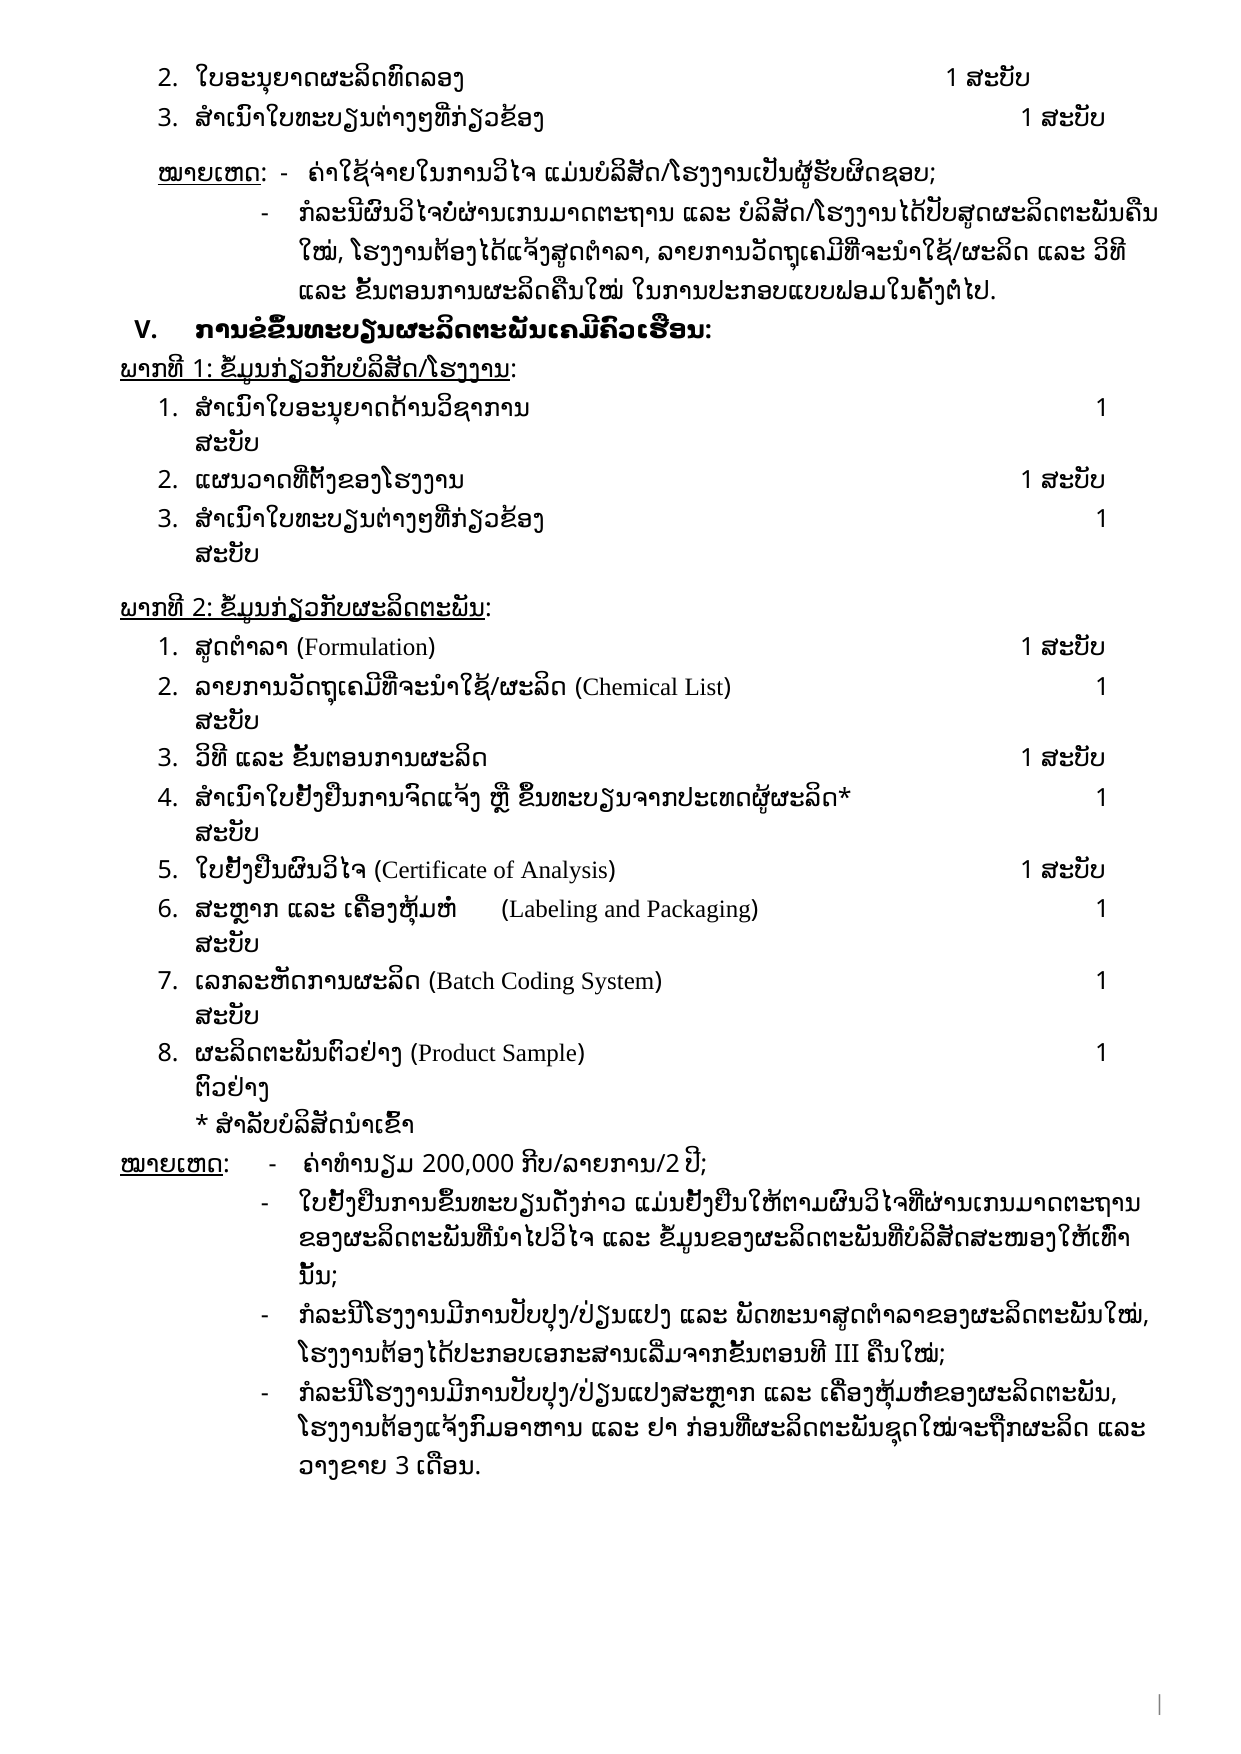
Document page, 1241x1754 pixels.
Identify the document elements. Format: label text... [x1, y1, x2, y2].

list ສຳ​ເນົາໃບ​ຢັ້ງຢືນ​ການຈົດ​ແຈ້ງ ຫຼື ​ຂຶ້ນ​ທະບຽນ​ຈາກ​ປະ​ເທດ​ຜູ້​ຜະລິດ* 1 ສະບັບ [157, 779, 1165, 847]
list ແຜນວາດທີ່ຕັ້ງຂອງໂຮງງານ 1 ສະບັບ [157, 462, 1165, 496]
list * ​ສຳລັບ​ບໍລິສັດ​ນຳ​ເຂົ້າ [195, 1106, 1165, 1140]
list ສູດ​ຕຳລາ (Formulation) 1 ສະບັບ [157, 629, 1165, 663]
list ​ໃບ​ອະນຸຍາດ​ຜະລິດ​ທົດ​ລອງ 1 ສະບັບ [157, 60, 1165, 94]
text ໝາຍ​ເຫດ: - ຄ່າ​ໃຊ້​ຈ່າຍ​ໃນ​ການ​ວິ​ໄຈ ​ແມ່ນ​ບໍລິສັດ/ໂຮງງານ​ເປັນ​ຜູ້​ຮັບ​ຜິດ​ຊອບ; [157, 155, 1165, 189]
list ການຂໍຂຶ້ນ​ທະບຽນ​ຜະລິດ​ຕະພັນ​ເຄມີ​ຄົວ​ເຮືອນ: [157, 312, 1165, 346]
list ​ເລກ​ລະຫັດ​ການ​ຜະລິດ (Batch Coding System) 1 ສະບັບ [157, 962, 1165, 1030]
list ​ໃບ​ຢັ້ງຢືນ​ການ​ຂຶ້ນ​ທະບຽນ​ດັ່ງກ່າວ ​ແມ່ນ​ຢັ້ງຢືນ​ໃຫ້​ຕາມ​ຜົນ​ວິ​ໄຈ​ທີ່ຜ່ານ​ເກນ​ມາດຕະຖານຂອງ​ຜະລິດ​ຕະພັນທີ່​ນຳ​ໄປ​ວິ​ໄຈ ​ແລະ ຂໍ້​ມູນຂອງ​ຜະລິດ​ຕະພັນ​ທີ່​ບໍລິສັດ​ສະໜອງ​ໃຫ້​ເທົ່າ​ນັ້ນ;​ [261, 1185, 1165, 1291]
list ສຳ​ເນົາໃບ​ທະບຽນ​​ຕ່າງໆ​ທີ່​ກ່ຽວຂ້ອງ 1 ສະບັບ [157, 99, 1165, 133]
list ຜະລິດ​ຕະພັນ​ຕົວຢ່າງ (Product Sample) 1 ຕົວຢ່າງ [157, 1034, 1165, 1102]
list ສະຫຼາກ ​ແລະ ​ເຄື່ອງ​ຫຸ້ມ​ຫໍ່ (Labeling and Packaging) 1 ສະບັບ [157, 890, 1165, 958]
list ກໍລະນີຜົນວິໄຈບໍ່ຜ່ານເກນມາດຕະຖານ ແລະ ບໍລິສັດ/ໂຮງງານໄດ້ປັບສູດຜະລິດຕະພັນຄືນໃໝ່, ໂຮງງານຕ້ອງໄດ້ແຈ້ງສູດ​ຕຳລາ, ລາຍການ​ວັດຖຸ​ເຄມີ​ທີ່​ຈະ​ນໍາ​ໃຊ້/ຜະລິດ ແລະ ວິ​ທີ ​ແລະ ຂັ້ນ​ຕອນ​ການ​ຜະລິດຄືນໃໝ່ ໃນການປະກອບແບບຟອມ​ໃນຄັ້ງຕໍ່ໄປ. [261, 194, 1165, 307]
text ພາກທີ 1: ຂໍ້ມູນກ່ຽວກັບບໍລິສັດ/ໂຮງງານ: [120, 351, 1165, 385]
list ສຳ​ເນົາໃບ​ທະບຽນ​​ຕ່າງໆ​ທີ່​ກ່ຽວຂ້ອງ 1 ສະບັບ [157, 501, 1165, 569]
list ວິ​ທີ ​ແລະ ຂັ້ນ​ຕອນ​ການ​ຜະລິດ 1 ສະບັບ [157, 740, 1165, 774]
list ​ໃບ​ຢັ້ງຢືນ​ຜົນ​ວິ​ໄຈ (Certificate of Analysis) 1 ສະບັບ​ [157, 851, 1165, 885]
text ພາກທີ 2: ຂໍ້ມູນກ່ຽວກັບຜະລິດຕະພັນ: [120, 590, 1165, 624]
list ສຳ​ເນົາໃບ​ອະນຸຍາດ​ດ້ານ​ວິຊາ​ການ 1 ສະບັບ [157, 390, 1165, 458]
text ໝາຍ​ເຫດ: - ຄ່າ​ທຳນຽມ 200,000 ກີບ/ລາຍການ/2ປີ; [120, 1146, 1165, 1179]
list ລາຍການ​ວັດຖຸ​ເຄມີ​ທີ່​ຈະ​ນໍາ​ໃຊ້/ຜະລິດ (Chemical List) 1 ສະບັບ [157, 668, 1165, 736]
list ກໍລະນີໂຮງງານມີ​ການປັບປຸງ/ປ່ຽນ​ແປງ​ ​ແລະ ພັດທະນາສູດຕຳລາຂອງຜະລິດ​ຕະພັນ​ໃໝ່, ໂຮງງານຕ້ອງ​ໄດ້​ປະກອບ​ເອກະສານ​ເລີ່​ມຈາກ​ຂັ້ນ​ຕອນ​ທີ III ຄືນ​ໃໝ່​; [261, 1297, 1165, 1370]
list ກໍລະນີໂຮງງານມີ​ການປັບປຸງ/ປ່ຽນ​ແປງສະຫຼາກ ​ແລະ ​ເຄື່ອງ​ຫຸ້ມ​ຫໍ່ຂອງຜະລິດ​ຕະພັນ, ໂຮງງານຕ້ອງ​ແຈ້ງ​ກົມອາຫານ ​ແລະ ຢາ ກ່ອນ​ທີ່​ຜະລິດ​ຕະພັນ​ຊຸດ​ໃໝ່ຈະຖືກ​ຜະລິດ ​ແລະ ​ວາງ​ຂາຍ​ 3 ​ເດືອນ. [261, 1375, 1165, 1482]
